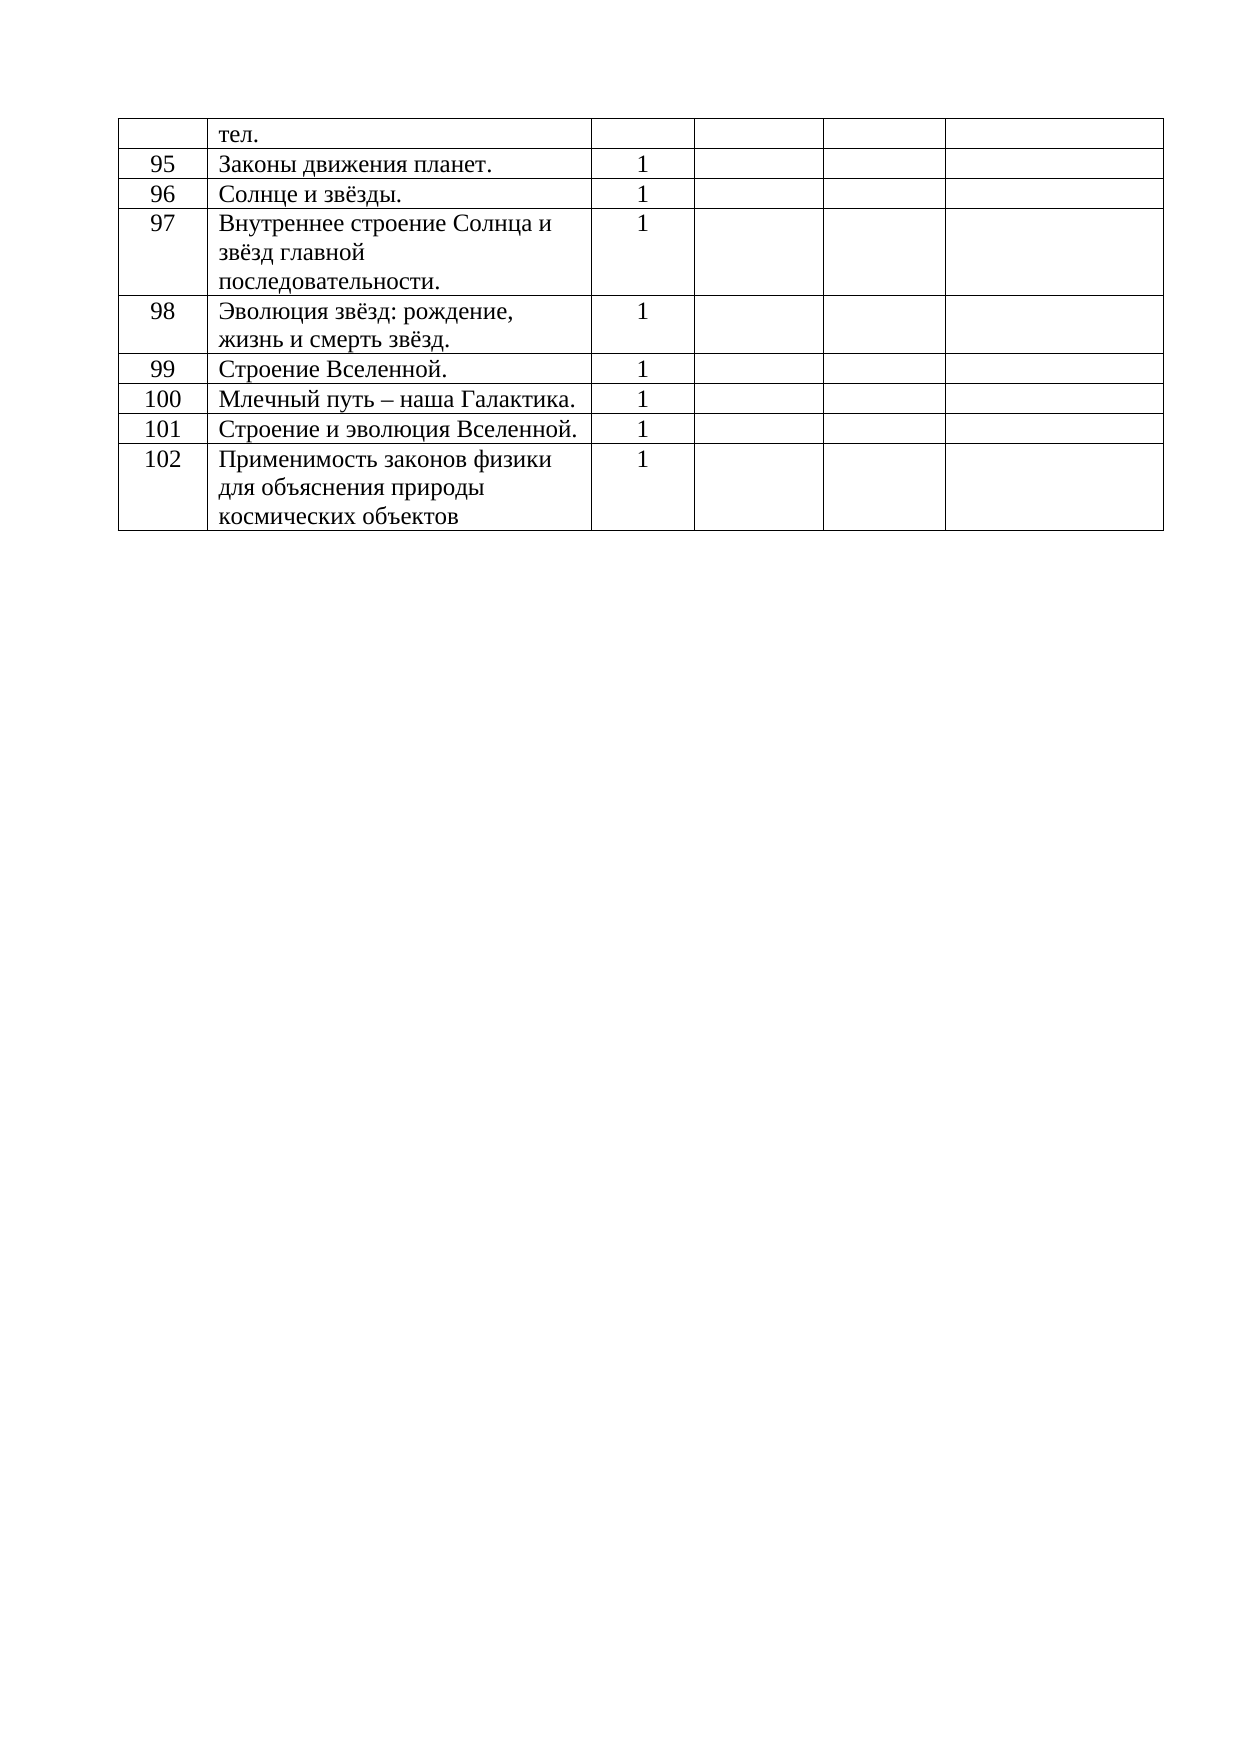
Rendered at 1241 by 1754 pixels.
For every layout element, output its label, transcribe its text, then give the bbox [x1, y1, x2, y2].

table_cell [695, 149, 823, 178]
table_cell [946, 179, 1163, 207]
table_cell [695, 209, 823, 295]
table_cell 1 [592, 444, 694, 530]
table_cell 1 [592, 209, 694, 295]
table_cell [946, 384, 1163, 413]
table_cell Внутреннее строение Солнца и звёзд главной последовательности. [208, 209, 591, 295]
table_cell [695, 354, 823, 383]
table_cell [824, 149, 945, 178]
table_cell 1 [592, 414, 694, 443]
table_cell [824, 384, 945, 413]
table_cell Строение Вселенной. [208, 354, 591, 383]
table_cell [695, 179, 823, 207]
table_cell [824, 354, 945, 383]
table_cell 1 [592, 179, 694, 207]
table_cell 1 [592, 354, 694, 383]
table_cell [824, 296, 945, 353]
table_cell 98 [119, 296, 207, 353]
table_cell [824, 444, 945, 530]
table_cell Солнце и звёзды. [208, 179, 591, 207]
table_cell [946, 296, 1163, 353]
table_cell [695, 119, 823, 148]
table_cell [695, 414, 823, 443]
table_cell Строение и эволюция Вселенной. [208, 414, 591, 443]
table_cell 96 [119, 179, 207, 207]
table_cell [824, 179, 945, 207]
table_cell [946, 444, 1163, 530]
table_cell Законы движения планет. [208, 149, 591, 178]
table_cell 100 [119, 384, 207, 413]
table_cell [695, 296, 823, 353]
table_cell [946, 209, 1163, 295]
table_cell [946, 354, 1163, 383]
table_cell [946, 149, 1163, 178]
table_cell 99 [119, 354, 207, 383]
table_cell Применимость законов физики для объяснения природы космических объектов [208, 444, 591, 530]
table_cell 95 [119, 149, 207, 178]
table_cell 101 [119, 414, 207, 443]
table_cell 102 [119, 444, 207, 530]
table_cell Млечный путь – наша Галактика. [208, 384, 591, 413]
table_cell [695, 384, 823, 413]
table_cell 94 [119, 119, 207, 148]
table_cell [946, 119, 1163, 148]
table_cell [824, 119, 945, 148]
table_cell [824, 414, 945, 443]
table_cell Эволюция звёзд: рождение, жизнь и смерть звёзд. [208, 296, 591, 353]
table_cell [946, 414, 1163, 443]
table_cell [824, 209, 945, 295]
table_cell [695, 444, 823, 530]
table_cell 1 [592, 296, 694, 353]
table_cell 97 [119, 209, 207, 295]
table_cell 1 [592, 384, 694, 413]
table_cell 1 [592, 119, 694, 148]
table_cell 1 [592, 149, 694, 178]
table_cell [208, 119, 591, 148]
